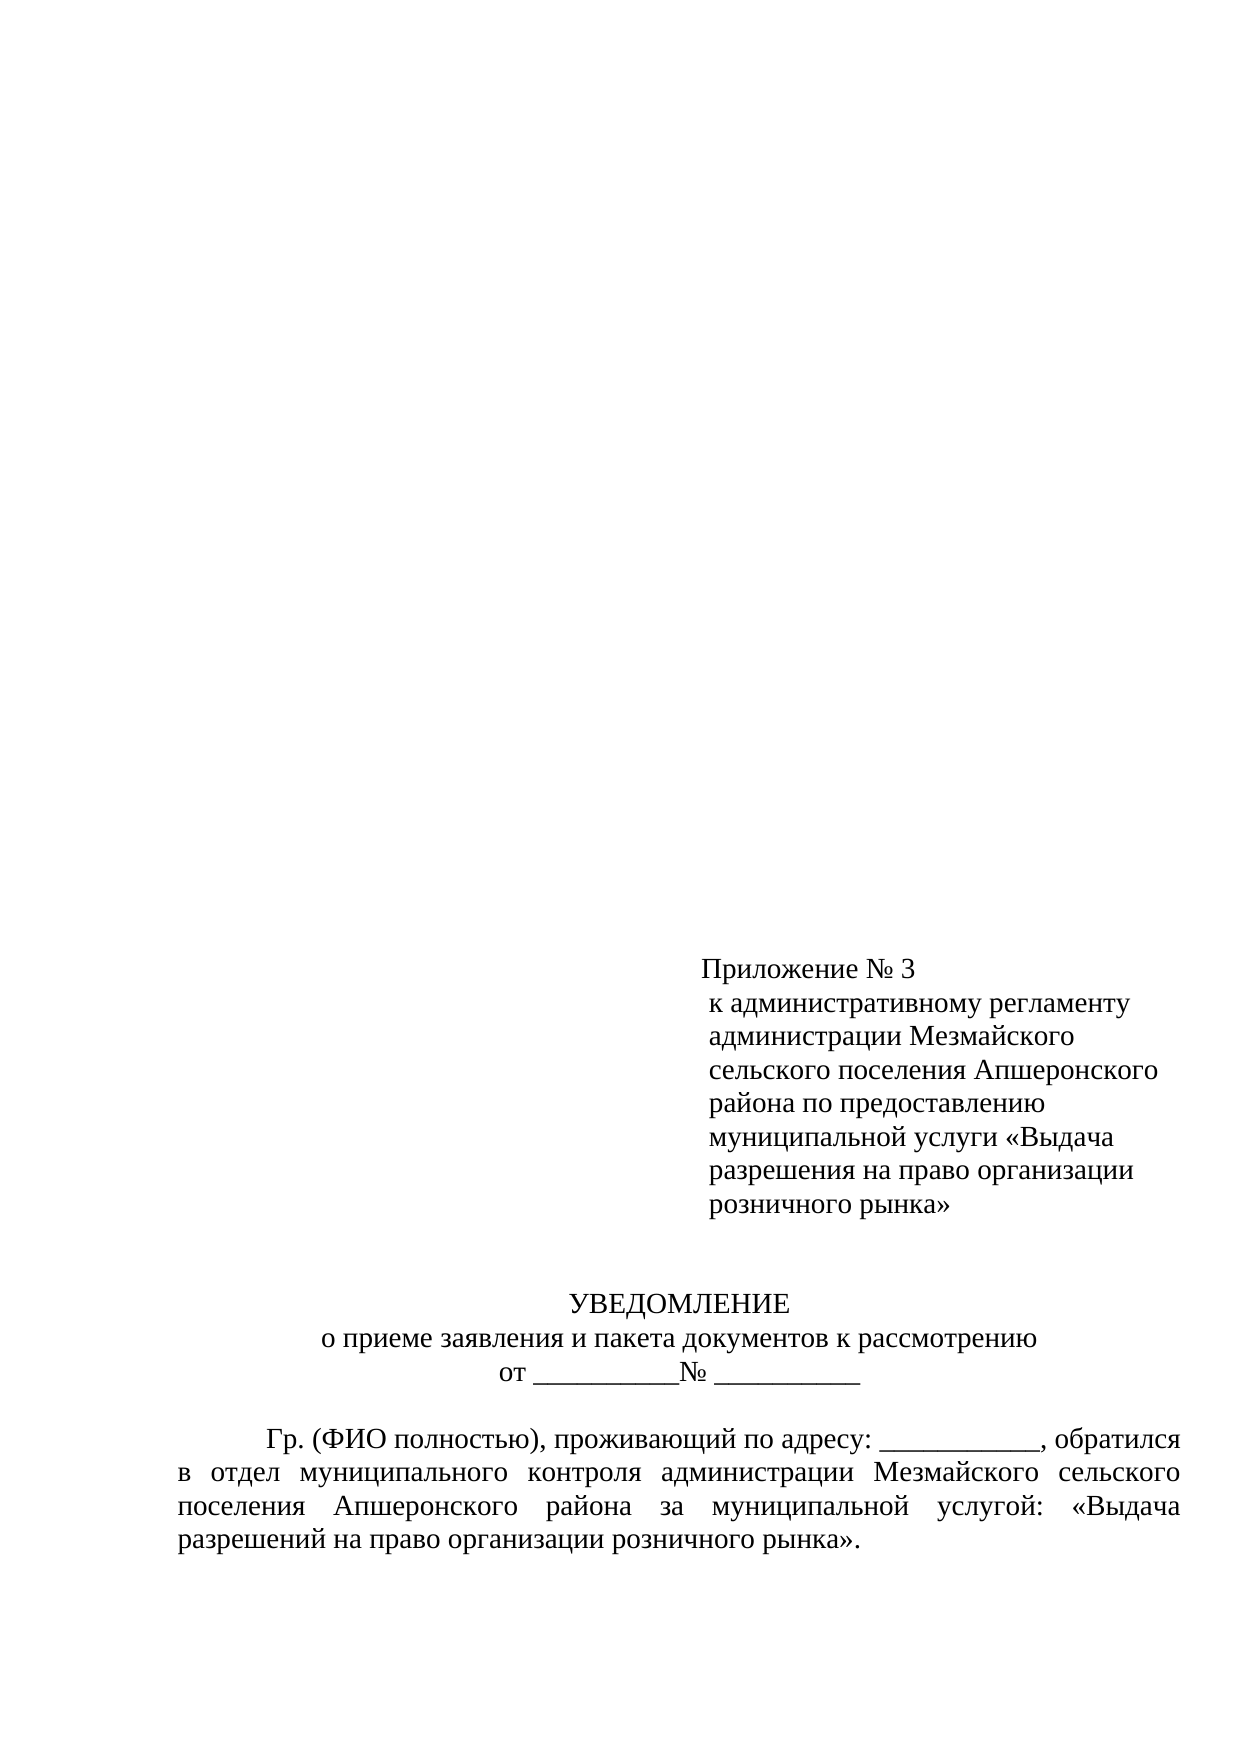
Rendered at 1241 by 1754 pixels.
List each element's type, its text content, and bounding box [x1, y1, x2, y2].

text о приеме заявления и пакета документов к рассмотрению [177, 1320, 1181, 1354]
text разрешения на право организации [650, 1152, 1181, 1186]
text района по предоставлению [650, 1085, 1181, 1119]
text к административному регламенту [650, 985, 1181, 1018]
text сельского поселения Апшеронского [650, 1052, 1181, 1085]
text от __________№ __________ [177, 1354, 1181, 1387]
text администрации Мезмайского [650, 1018, 1181, 1052]
text УВЕДОМЛЕНИЕ [177, 1287, 1181, 1320]
text муниципальной услуги «Выдача [650, 1119, 1181, 1152]
text Приложение № 3 [650, 951, 1181, 985]
text Гр. (ФИО полностью), проживающий по адресу: ___________, обратился в отдел муниципального контроля администрации Мезмайского сельского поселения Апшеронского района за муниципальной услугой: «Выдача разрешений на право организации розничного рынка». [177, 1421, 1181, 1555]
text розничного рынка» [650, 1186, 1181, 1219]
